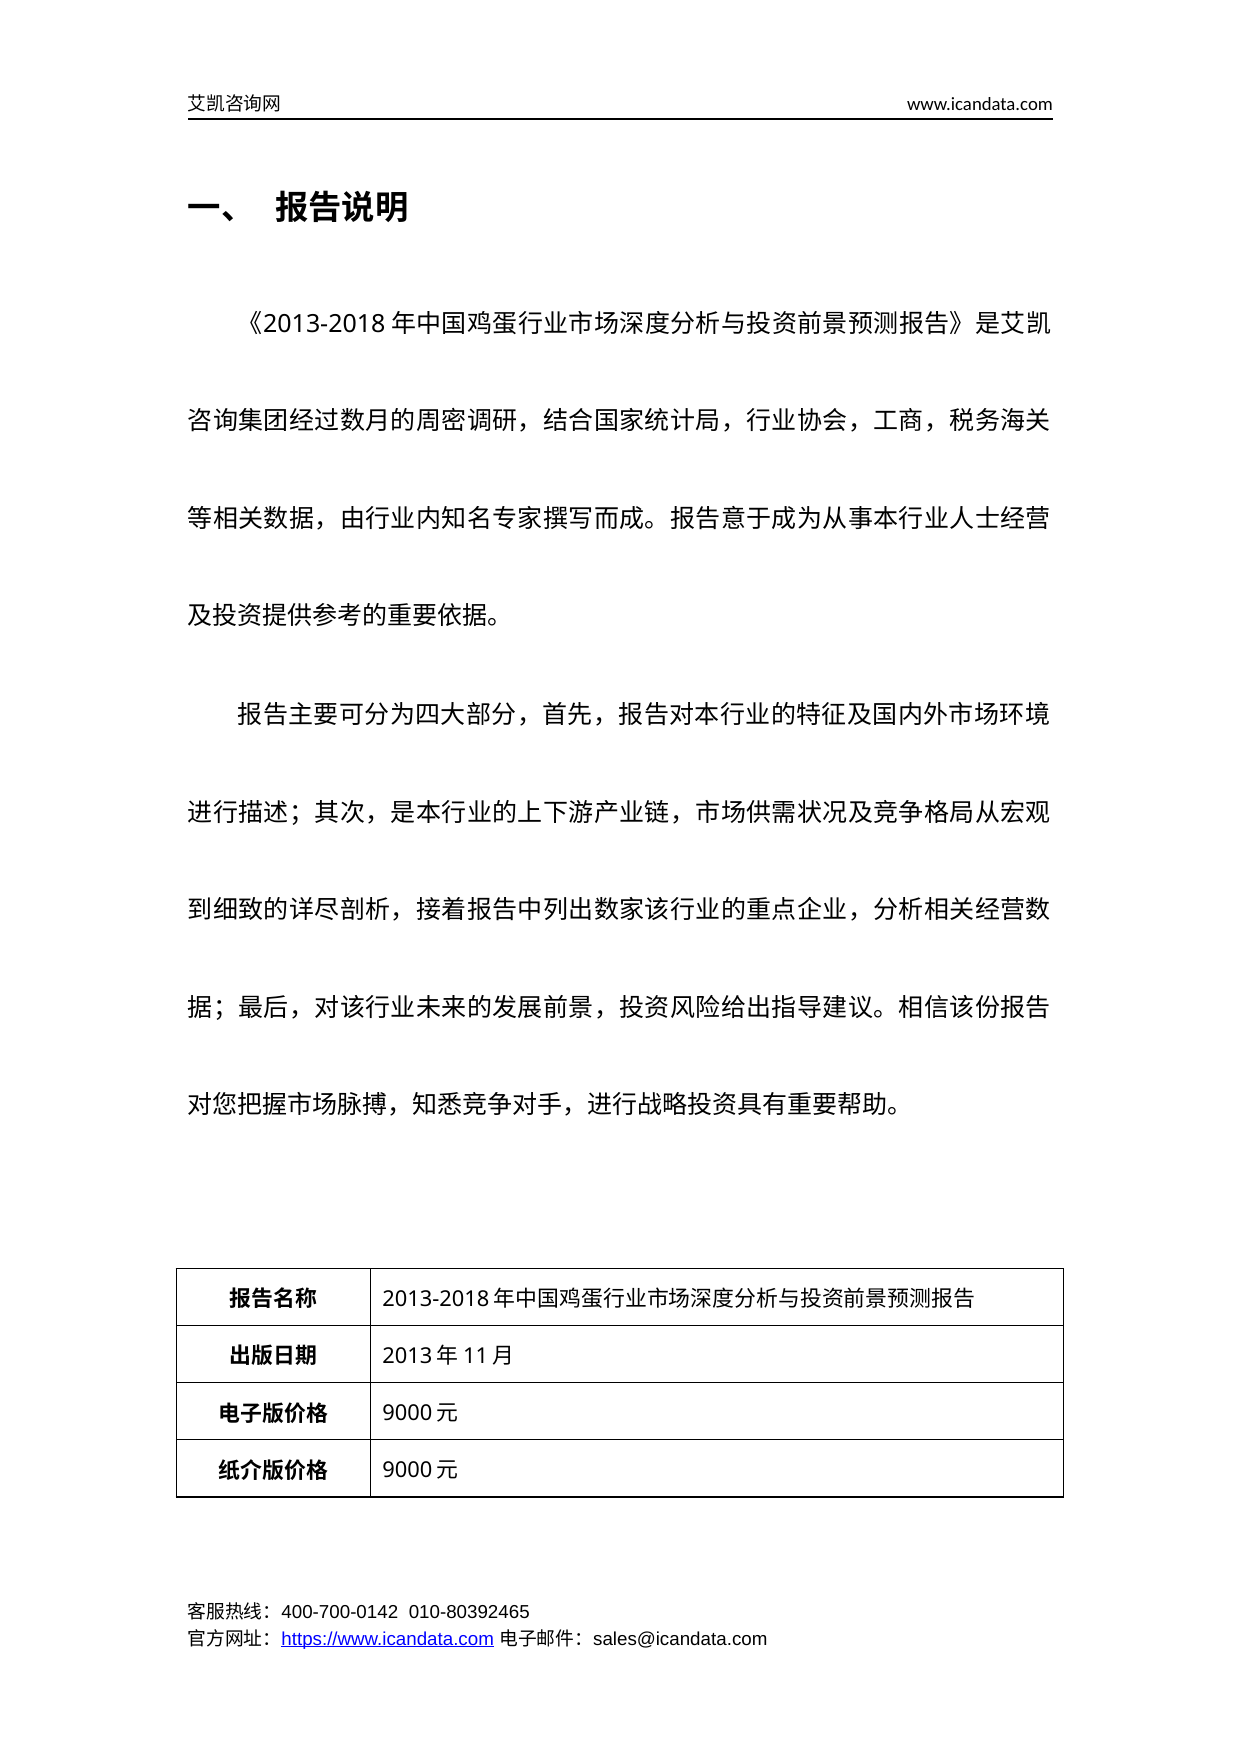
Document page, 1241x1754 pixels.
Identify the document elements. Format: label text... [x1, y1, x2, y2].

table_cell 电子版价格 [177, 1383, 370, 1439]
table_cell 2013年11月 [371, 1326, 1063, 1382]
table_cell 纸介版价格 [177, 1440, 370, 1496]
text 报告主要可分为四大部分，首先，报告对本行业的特征及国内外市场环境进行描述；其次，是本行业的上下游产业链，市场供需状况及竞争格局从宏观到细致的详尽剖析，接着报告中列出数家该行业的重点企业，分析相关经营数据；最后，对该行业未来的发展前景，投资风险给出指导建议。相信该份报告对您把握市场脉搏，知悉竞争对手，进行战略投资具有重要帮助。 [187, 681, 1053, 1136]
subtitle 报告说明 [187, 172, 1053, 237]
text 《2013-2018年中国鸡蛋行业市场深度分析与投资前景预测报告》是艾凯咨询集团经过数月的周密调研，结合国家统计局，行业协会，工商，税务海关等相关数据，由行业内知名专家撰写而成。报告意于成为从事本行业人士经营及投资提供参考的重要依据。 [187, 289, 1053, 646]
table_cell 9000元 [371, 1440, 1063, 1496]
table_cell 出版日期 [177, 1326, 370, 1382]
table_cell 9000元 [371, 1383, 1063, 1439]
table_header 报告名称 [177, 1269, 370, 1325]
table_header 2013-2018年中国鸡蛋行业市场深度分析与投资前景预测报告 [371, 1269, 1063, 1325]
